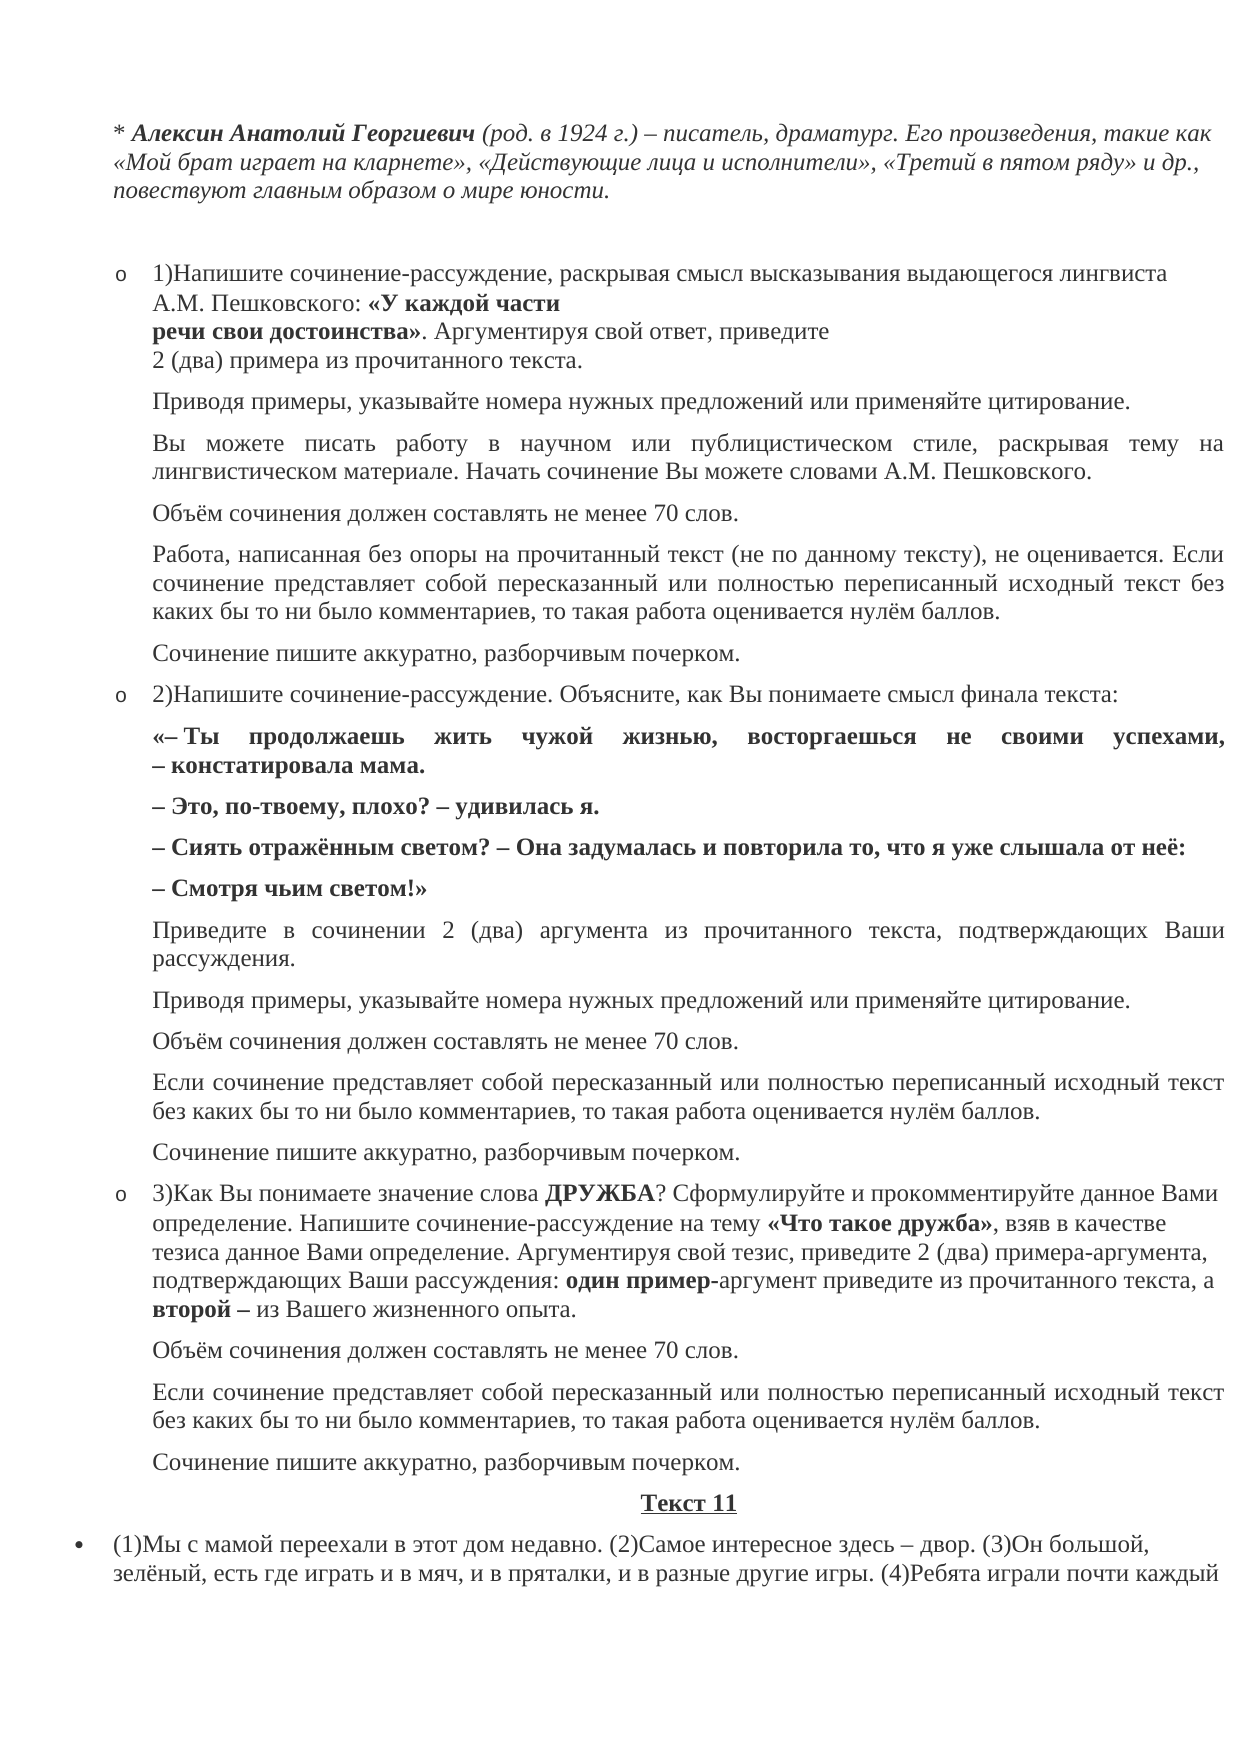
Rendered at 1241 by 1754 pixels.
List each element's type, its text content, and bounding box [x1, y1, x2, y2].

text Сочинение пишите аккуратно, разборчивым почерком. [152, 1137, 1226, 1166]
list 2)Напишите сочинение-рассуждение. Объясните, как Вы понимаете смысл финала текста: [114, 679, 1226, 708]
list 3)Как Вы понимаете значение слова ДРУЖБА? Сформулируйте и прокомментируйте данное Вами определение. Напишите сочинение-рассуждение на тему «Что такое дружба», взяв в качестве тезиса данное Вами определение. Аргументируя свой тезис, приведите 2 (два) примера-аргумента, подтверждающих Ваши рассуждения: один пример-аргумент приведите из прочитанного текста, а второй – из Вашего жизненного опыта. [114, 1178, 1226, 1323]
text Объём сочинения должен составлять не менее 70 слов. [152, 1336, 1226, 1364]
text Если сочинение представляет собой пересказанный или полностью переписанный исходный текст без каких бы то ни было комментариев, то такая работа оценивается нулём баллов. [152, 1377, 1226, 1434]
text – Смотря чьим светом!» [152, 873, 1226, 902]
text – Это, по-твоему, плохо? – удивилась я. [152, 791, 1226, 820]
text Приводя примеры, указывайте номера нужных предложений или применяйте цитирование. [152, 386, 1226, 415]
text Если сочинение представляет собой пересказанный или полностью переписанный исходный текст без каких бы то ни было комментариев, то такая работа оценивается нулём баллов. [152, 1067, 1226, 1125]
text Объём сочинения должен составлять не менее 70 слов. [152, 498, 1226, 526]
text – Сиять отражённым светом? – Она задумалась и повторила то, что я уже слышала от неё: [152, 832, 1226, 861]
text Текст 11 [152, 1488, 1226, 1517]
text Объём сочинения должен составлять не менее 70 слов. [152, 1026, 1226, 1055]
text Работа, написанная без опоры на прочитанный текст (не по данному тексту), не оценивается. Если сочинение представляет собой пересказанный или полностью переписанный исходный текст без каких бы то ни было комментариев, то такая работа оценивается нулём баллов. [152, 539, 1226, 625]
text Сочинение пишите аккуратно, разборчивым почерком. [152, 638, 1226, 666]
list 1)Напишите сочинение-рассуждение, раскрывая смысл высказывания выдающегося лингвиста А.М. Пешковского: «У каждой части речи свои достоинства». Аргументируя свой ответ, приведите 2 (два) примера из прочитанного текста. [114, 258, 1226, 374]
text Приводя примеры, указывайте номера нужных предложений или применяйте цитирование. [152, 985, 1226, 1013]
text Вы можете писать работу в научном или публицистическом стиле, раскрывая тему на лингвистическом материале. Начать сочинение Вы можете словами А.М. Пешковского. [152, 428, 1226, 485]
text Сочинение пишите аккуратно, разборчивым почерком. [152, 1447, 1226, 1476]
text Приведите в сочинении 2 (два) аргумента из прочитанного текста, подтверждающих Ваши рассуждения. [152, 915, 1226, 972]
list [75, 1529, 1226, 1587]
text * Алексин Анатолий Георгиевич (род. в 1924 г.) – писатель, драматург. Его произведения, такие как «Мой брат играет на кларнете», «Действующие лица и исполнители», «Третий в пятом ряду» и др., повествуют главным образом о мире юности. [113, 118, 1226, 204]
text «– Ты продолжаешь жить чужой жизнью, восторгаешься не своими успехами, – констатировала мама. [152, 721, 1226, 778]
